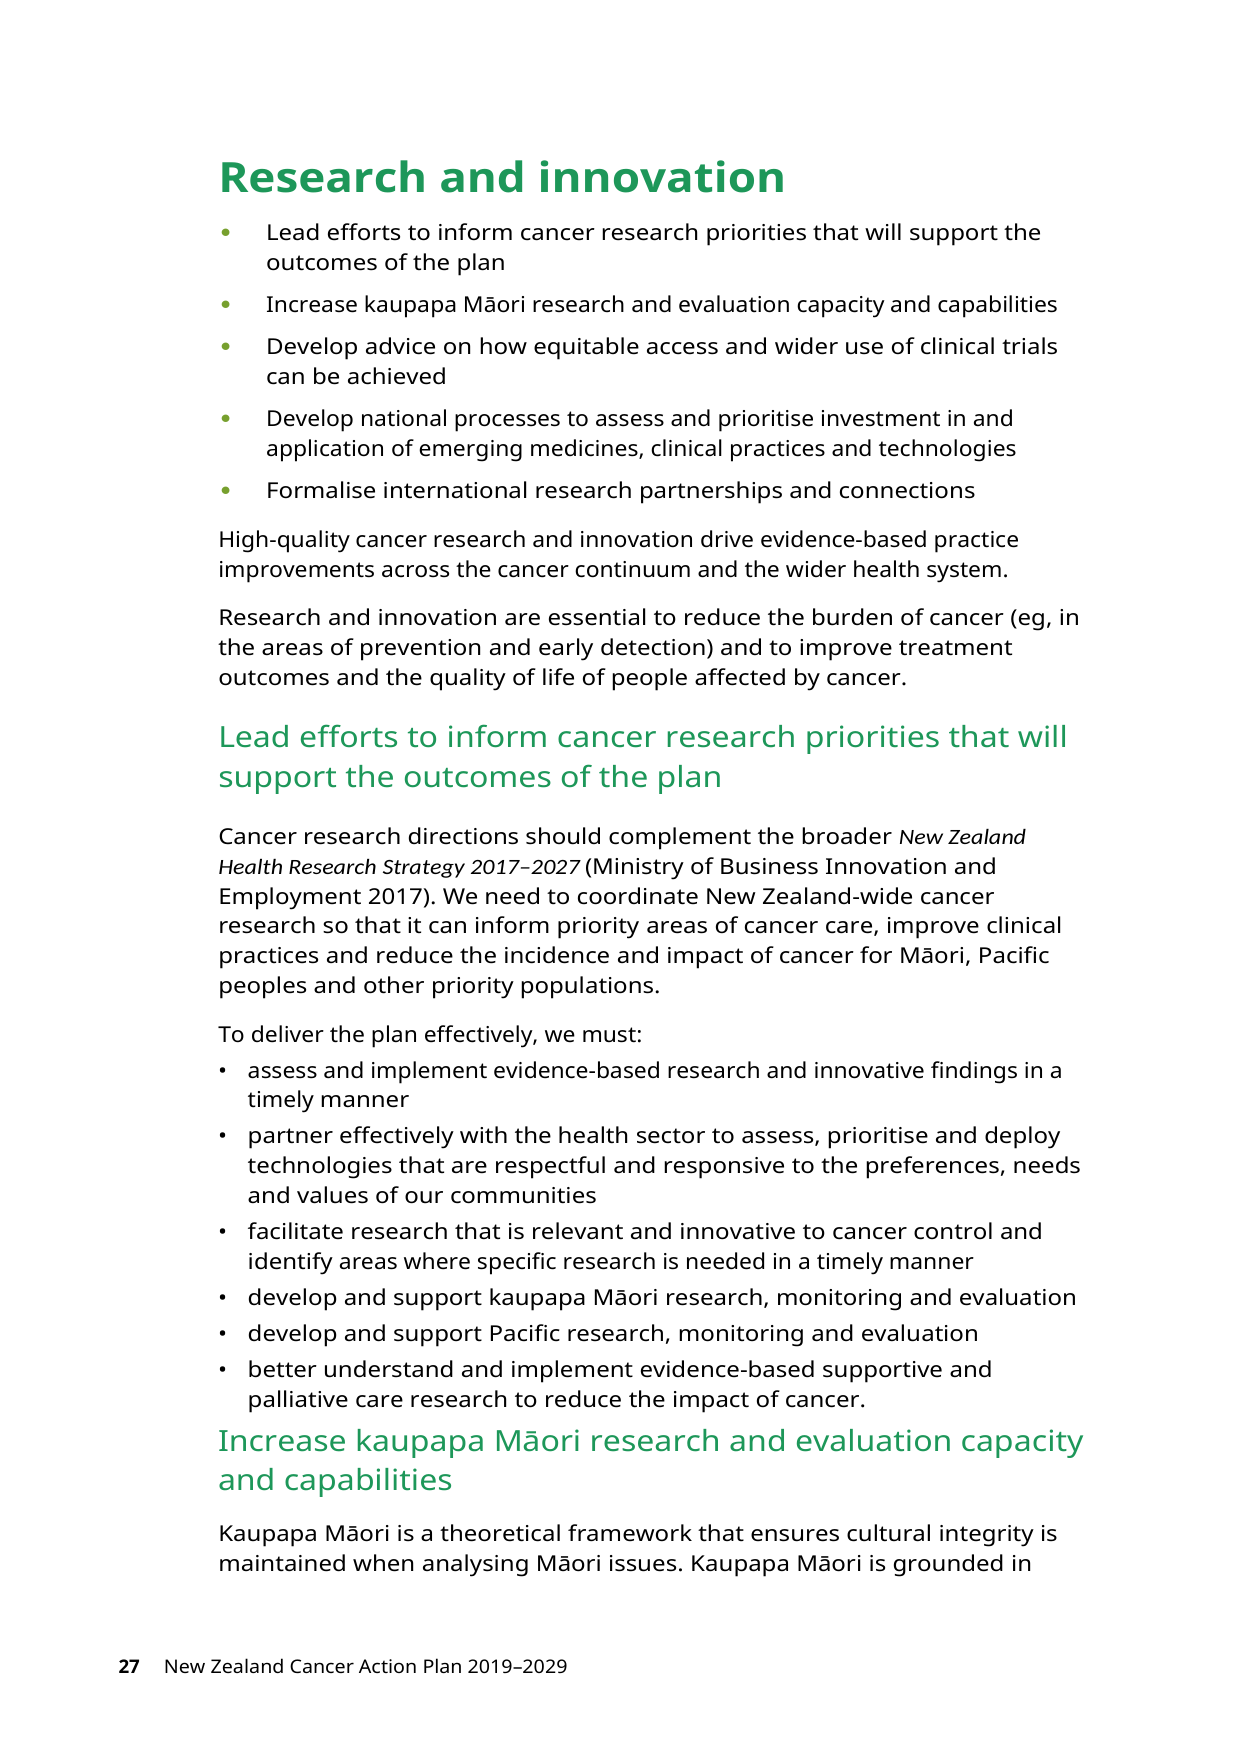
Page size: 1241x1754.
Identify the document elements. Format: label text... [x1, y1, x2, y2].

text To deliver the plan effectively, we must: [218, 1019, 1088, 1048]
subtitle Increase kaupapa Māori research and evaluation capacity and capabilities [222, 289, 1088, 319]
text Cancer research directions should complement the broader New Zealand Health Research Strategy 2017–2027 (Ministry of Business Innovation and Employment 2017). We need to coordinate New Zealand-wide cancer research so that it can inform priority areas of cancer care, improve clinical practices and reduce the incidence and impact of cancer for Māori, Pacific peoples and other priority populations. [218, 821, 1088, 1000]
text better understand and implement evidence-based supportive and palliative care research to reduce the impact of cancer. [218, 1354, 1092, 1414]
text High-quality cancer research and innovation drive evidence-based practice improvements across the cancer continuum and the wider health system. [218, 524, 1088, 584]
text facilitate research that is relevant and innovative to cancer control and identify areas where specific research is needed in a timely manner [218, 1216, 1092, 1276]
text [218, 1518, 1088, 1578]
text Research and innovation are essential to reduce the burden of cancer (eg, in the areas of prevention and early detection) and to improve treatment outcomes and the quality of life of people affected by cancer. [218, 602, 1088, 692]
text assess and implement evidence-based research and innovative findings in a timely manner [218, 1055, 1092, 1114]
subtitle Develop national processes to assess and prioritise investment in and application of emerging medicines, clinical practices and technologies [222, 403, 1088, 463]
subtitle Lead efforts to inform cancer research priorities that will support the outcomes of the plan [218, 717, 1092, 796]
text develop and support kaupapa Māori research, monitoring and evaluation [218, 1282, 1092, 1312]
subtitle Develop advice on how equitable access and wider use of clinical trials can be achieved [222, 331, 1088, 391]
subtitle Research and innovation [218, 148, 1092, 204]
subtitle Formalise international research partnerships and connections [222, 476, 1088, 505]
text partner effectively with the health sector to assess, prioritise and deploy technologies that are respectful and responsive to the preferences, needs and values of our communities [218, 1121, 1092, 1210]
list Increase kaupapa Māori research and evaluation capacity and capabilities [218, 1420, 1092, 1499]
subtitle Lead efforts to inform cancer research priorities that will support the outcomes of the plan [222, 217, 1088, 277]
text develop and support Pacific research, monitoring and evaluation [218, 1318, 1092, 1348]
